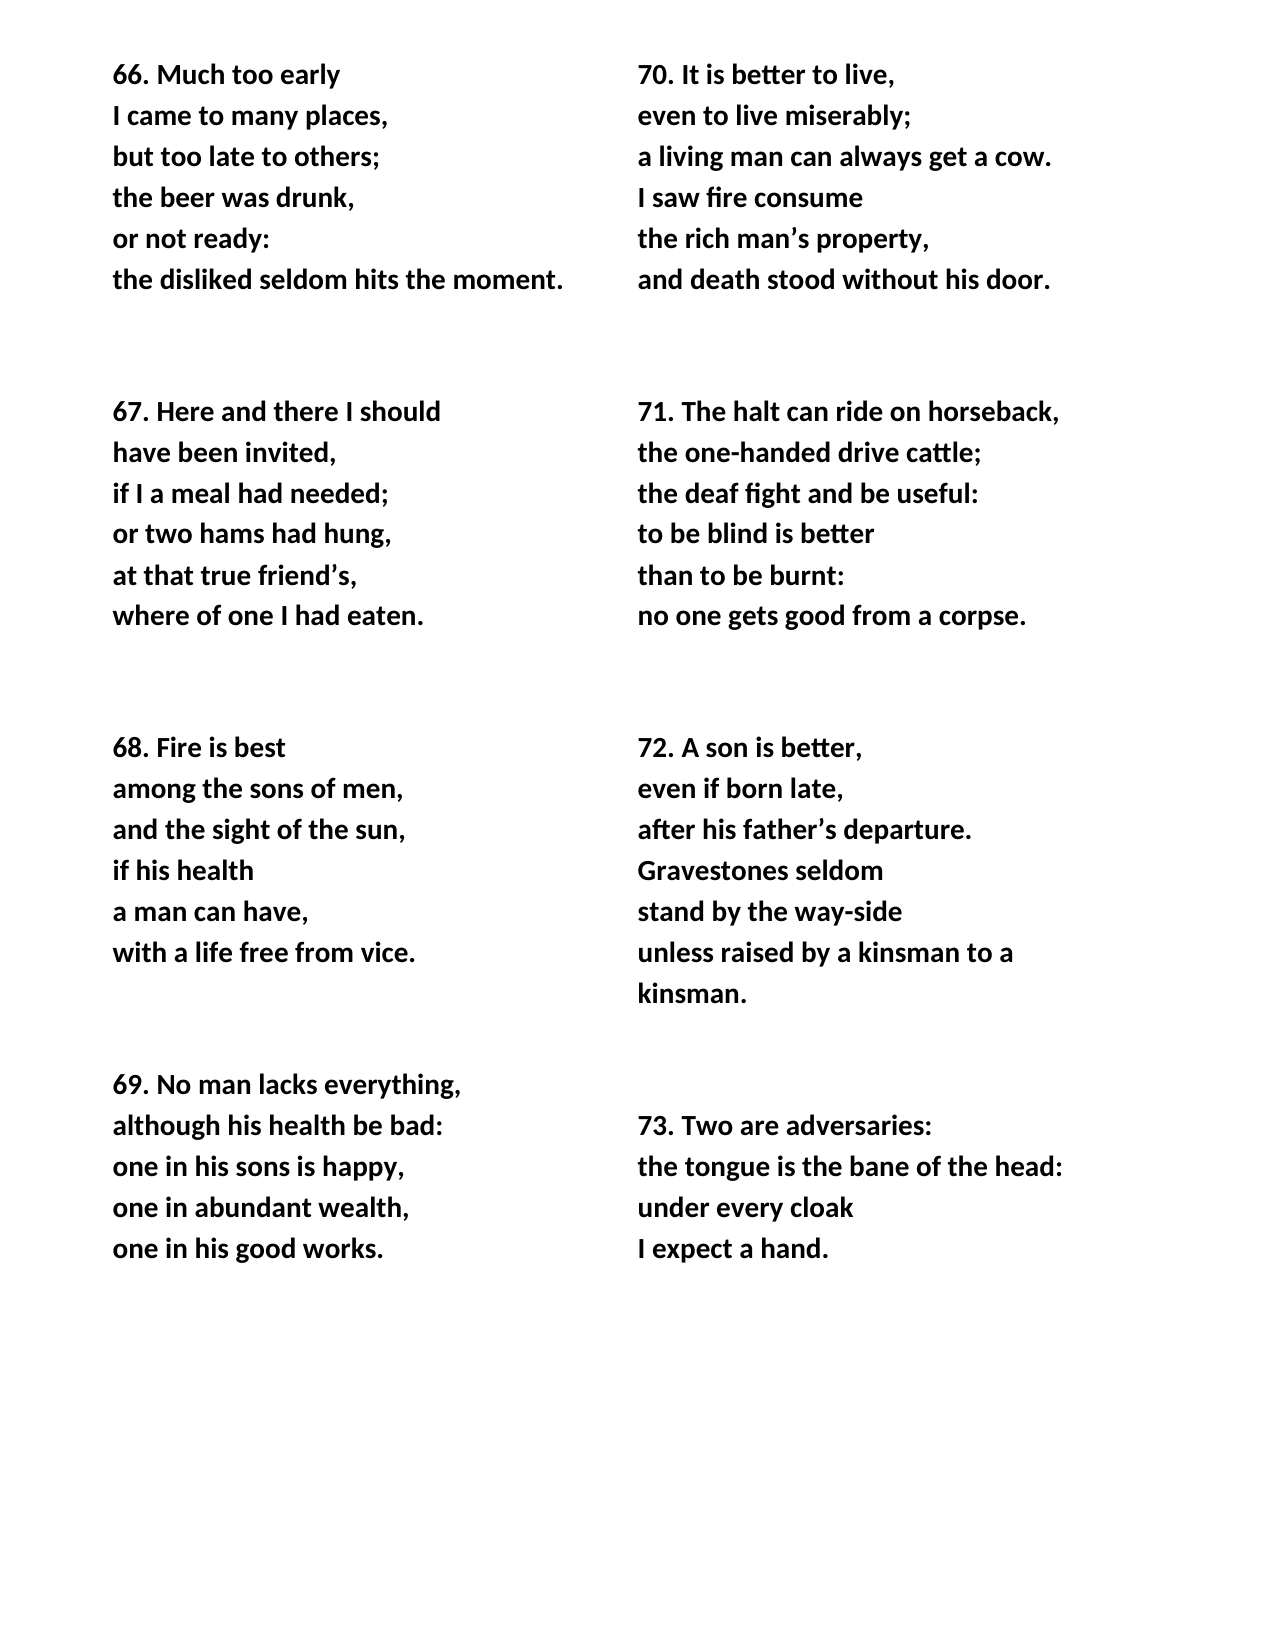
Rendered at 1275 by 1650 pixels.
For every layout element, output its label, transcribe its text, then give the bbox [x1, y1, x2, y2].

text 69. No man lacks everything, although his health be bad: one in his sons is happy, one in abundant wealth, one in his good works. [112, 1066, 600, 1265]
text 67. Here and there I should have been invited, if I a meal had needed; or two hams had hung, at that true friend’s, where of one I had eaten. [112, 393, 600, 633]
text 70. It is better to live, even to live miserably; a living man can always get a cow. I saw fire consume the rich man’s property, and death stood without his door. [637, 56, 1125, 297]
text 72. A son is better, even if born late, after his father’s departure. Gravestones seldom stand by the way-side unless raised by a kinsman to a kinsman. [637, 729, 1125, 1011]
text 66. Much too early I came to many places, but too late to others; the beer was drunk, or not ready: the disliked seldom hits the moment. [112, 56, 600, 297]
text 68. Fire is best among the sons of men, and the sight of the sun, if his health a man can have, with a life free from vice. [112, 729, 600, 970]
text 71. The halt can ride on horseback, the one-handed drive cattle; the deaf fight and be useful: to be blind is better than to be burnt: no one gets good from a corpse. [637, 393, 1125, 633]
text 73. Two are adversaries: the tongue is the bane of the head: under every cloak I expect a hand. [637, 1107, 1125, 1265]
